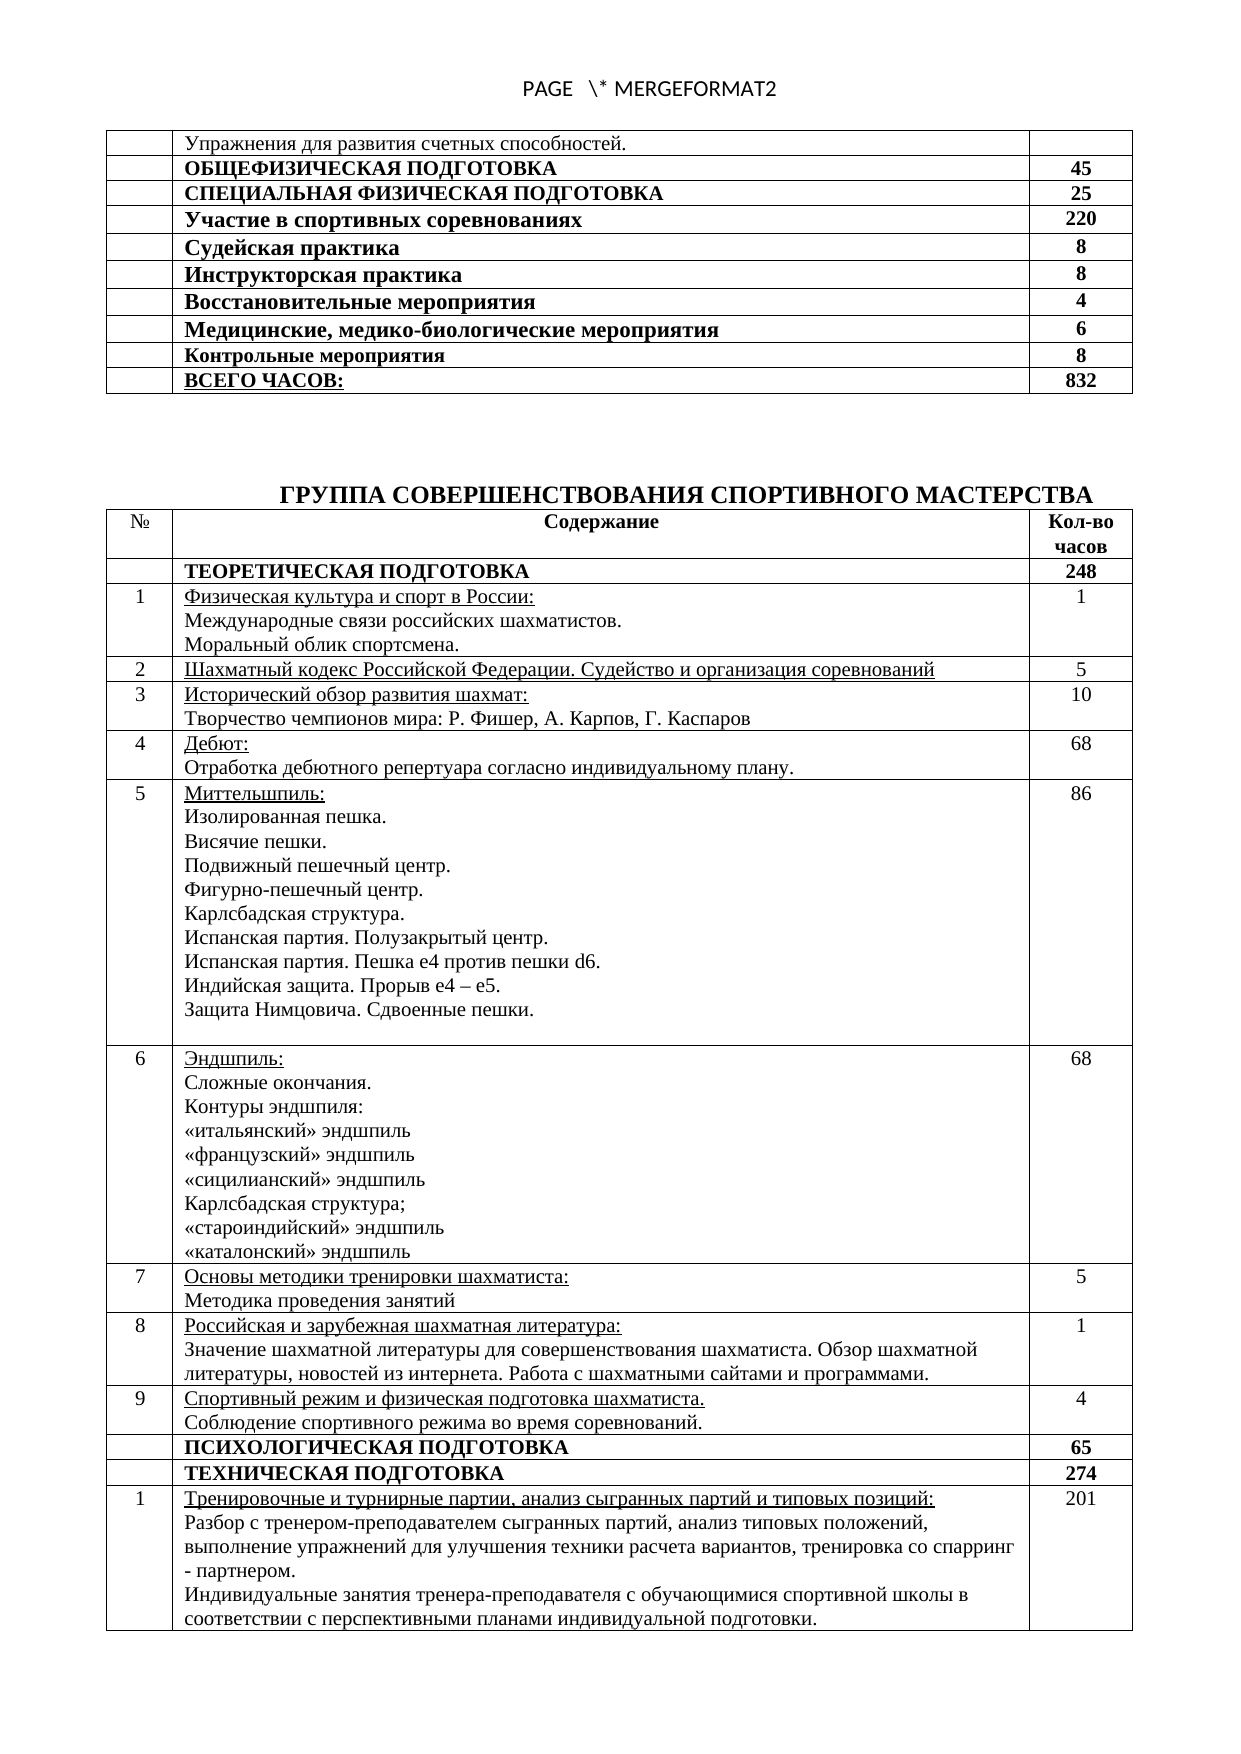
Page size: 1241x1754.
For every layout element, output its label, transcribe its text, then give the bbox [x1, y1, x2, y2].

table_cell 220 [1030, 206, 1132, 233]
table_cell ТЕХНИЧЕСКАЯ ПОДГОТОВКА [173, 1460, 1029, 1484]
table_cell 45 [1030, 156, 1132, 180]
table_cell [107, 261, 172, 287]
table_cell ПСИХОЛОГИЧЕСКАЯ ПОДГОТОВКА [173, 1435, 1029, 1459]
table_cell 1 [1030, 584, 1132, 656]
table_cell 8 [1030, 261, 1132, 287]
table_cell 65 [1030, 1435, 1132, 1459]
table_header Содержание [173, 510, 1029, 558]
table_cell [107, 343, 172, 367]
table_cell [173, 131, 1029, 155]
table_cell 2 [107, 131, 172, 155]
table_header Кол-во часов [1030, 510, 1132, 558]
table_cell Участие в спортивных соревнованиях [173, 206, 1029, 233]
table_cell 14 [1030, 131, 1132, 155]
table_cell 5 [107, 780, 172, 1045]
table_cell Шахматный кодекс Российской Федерации. Судейство и организация соревнований [173, 657, 1029, 681]
table_cell [107, 289, 172, 315]
table_cell 68 [1030, 731, 1132, 779]
table_cell 9 [107, 1386, 172, 1434]
table_cell Спортивный режим и физическая подготовка шахматиста. Соблюдение спортивного режима во время соревнований. [173, 1386, 1029, 1434]
table_cell 25 [1030, 181, 1132, 205]
table_cell 1 [107, 1486, 172, 1630]
table_cell 8 [1030, 234, 1132, 260]
table_cell 201 [1030, 1486, 1132, 1630]
table_cell 7 [107, 1264, 172, 1312]
table_cell Российская и зарубежная шахматная литература: Значение шахматной литературы для совершенствования шахматиста. Обзор шахматной литературы, новостей из интернета. Работа с шахматными сайтами и программами. [173, 1313, 1029, 1385]
table_cell Медицинские, медико-биологические мероприятия [173, 316, 1029, 342]
table_cell 68 [1030, 1046, 1132, 1263]
table_cell ВСЕГО ЧАСОВ: [173, 368, 1029, 392]
table_cell 86 [1030, 780, 1132, 1045]
table_cell 6 [107, 1046, 172, 1263]
table_cell [107, 1460, 172, 1484]
table_cell ТЕОРЕТИЧЕСКАЯ ПОДГОТОВКА [173, 559, 1029, 583]
table_cell 274 [1030, 1460, 1132, 1484]
table_cell Миттельшпиль: Изолированная пешка. Висячие пешки. Подвижный пешечный центр. Фигурно-пешечный центр. Карлсбадская структура. Испанская партия. Полузакрытый центр. Испанская партия. Пешка е4 против пешки d6. Индийская защита. Прорыв е4 – е5. Защита Нимцовича. Сдвоенные пешки. [173, 780, 1029, 1045]
table_cell 248 [1030, 559, 1132, 583]
table_cell СПЕЦИАЛЬНАЯ ФИЗИЧЕСКАЯ ПОДГОТОВКА [173, 181, 1029, 205]
table_cell 6 [1030, 316, 1132, 342]
table_cell Исторический обзор развития шахмат: Творчество чемпионов мира: Р. Фишер, А. Карпов, Г. Каспаров [173, 682, 1029, 730]
table_cell Физическая культура и спорт в России: Международные связи российских шахматистов. Моральный облик спортсмена. [173, 584, 1029, 656]
table_cell [107, 206, 172, 233]
table_cell Основы методики тренировки шахматиста: Методика проведения занятий [173, 1264, 1029, 1312]
table_cell Контрольные мероприятия [173, 343, 1029, 367]
table_cell 1 [107, 584, 172, 656]
table_cell [107, 1435, 172, 1459]
table_cell 4 [107, 731, 172, 779]
table_cell [107, 316, 172, 342]
table_cell [107, 234, 172, 260]
table_cell 1 [1030, 1313, 1132, 1385]
table_cell Судейская практика [173, 234, 1029, 260]
table_cell Эндшпиль: Сложные окончания. Контуры эндшпиля: «итальянский» эндшпиль «французский» эндшпиль «сицилианский» эндшпиль Карлсбадская структура; «староиндийский» эндшпиль «каталонский» эндшпиль [173, 1046, 1029, 1263]
table_cell 5 [1030, 1264, 1132, 1312]
table_cell 10 [1030, 682, 1132, 730]
table_cell 8 [1030, 343, 1132, 367]
table_cell ОБЩЕФИЗИЧЕСКАЯ ПОДГОТОВКА [173, 156, 1029, 180]
table_cell 8 [107, 1313, 172, 1385]
table_cell 5 [1030, 657, 1132, 681]
table_cell 4 [1030, 289, 1132, 315]
table_header № [107, 510, 172, 558]
table_cell 2 [107, 657, 172, 681]
table_cell [107, 368, 172, 392]
table_cell [107, 181, 172, 205]
table_cell Инструкторская практика [173, 261, 1029, 287]
table_cell 3 [107, 682, 172, 730]
text ГРУППА СОВЕРШЕНСТВОВАНИЯ СПОРТИВНОГО МАСТЕРСТВА [118, 480, 1181, 508]
table_cell Дебют: Отработка дебютного репертуара согласно индивидуальному плану. [173, 731, 1029, 779]
table_cell 832 [1030, 368, 1132, 392]
table_cell [107, 156, 172, 180]
table_cell Тренировочные и турнирные партии, анализ сыгранных партий и типовых позиций: Разбор с тренером-преподавателем сыгранных партий, анализ типовых положений, выполнение упражнений для улучшения техники расчета вариантов, тренировка со спарринг - партнером. Индивидуальные занятия тренера-преподавателя с обучающимися спортивной школы в соответствии с перспективными планами индивидуальной подготовки. [173, 1486, 1029, 1630]
table_cell Восстановительные мероприятия [173, 289, 1029, 315]
table_cell [107, 559, 172, 583]
table_cell 4 [1030, 1386, 1132, 1434]
